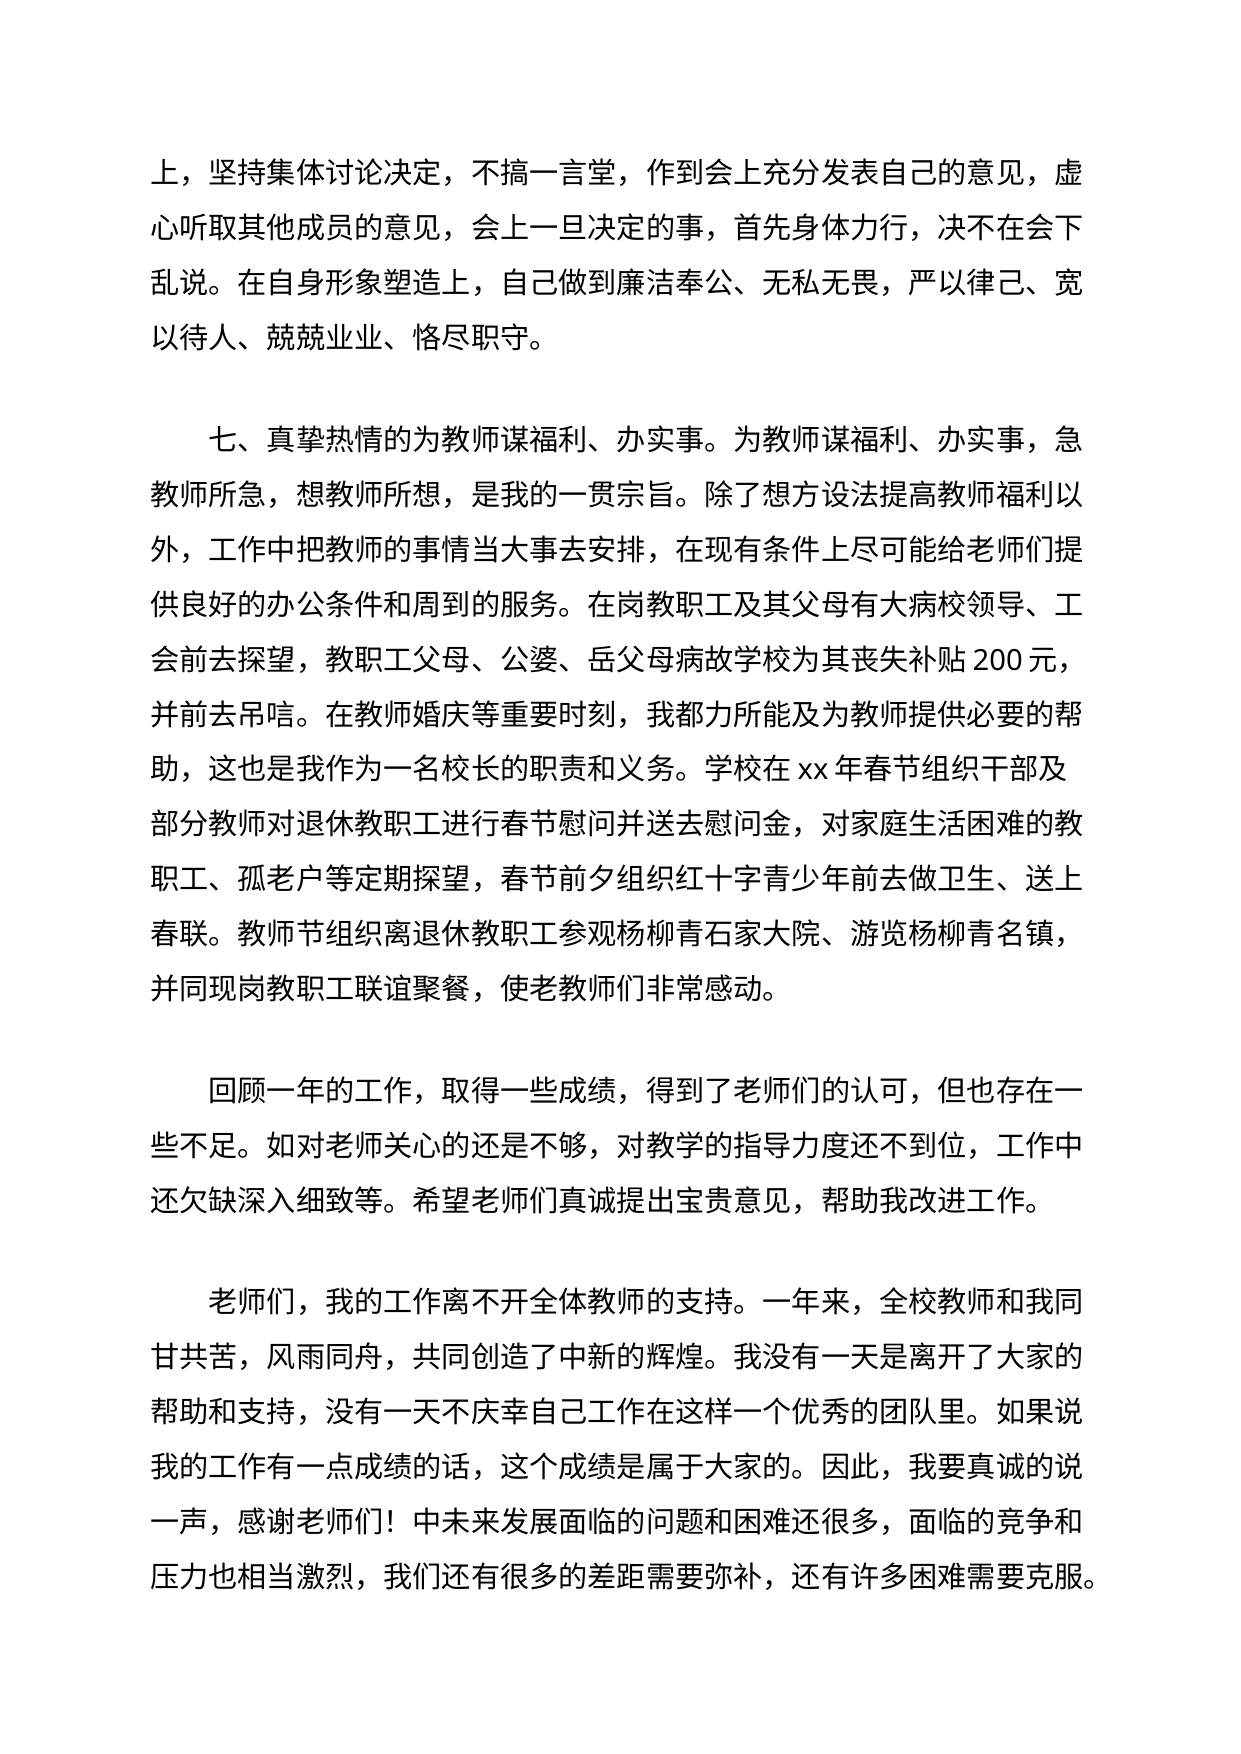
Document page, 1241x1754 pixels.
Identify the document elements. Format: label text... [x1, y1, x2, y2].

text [150, 150, 1090, 357]
text 回顾一年的工作，取得一些成绩，得到了老师们的认可，但也存在一些不足。如对老师关心的还是不够，对教学的指导力度还不到位，工作中还欠缺深入细致等。希望老师们真诚提出宝贵意见，帮助我改进工作。 [150, 1067, 1090, 1219]
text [150, 1279, 1090, 1596]
text 七、真挚热情的为教师谋福利、办实事。为教师谋福利、办实事，急教师所急，想教师所想，是我的一贯宗旨。除了想方设法提高教师福利以外，工作中把教师的事情当大事去安排，在现有条件上尽可能给老师们提供良好的办公条件和周到的服务。在岗教职工及其父母有大病校领导、工会前去探望，教职工父母、公婆、岳父母病故学校为其丧失补贴200元，并前去吊唁。在教师婚庆等重要时刻，我都力所能及为教师提供必要的帮助，这也是我作为一名校长的职责和义务。学校在xx年春节组织干部及部分教师对退休教职工进行春节慰问并送去慰问金，对家庭生活困难的教职工、孤老户等定期探望，春节前夕组织红十字青少年前去做卫生、送上春联。教师节组织离退休教职工参观杨柳青石家大院、游览杨柳青名镇，并同现岗教职工联谊聚餐，使老教师们非常感动。 [150, 416, 1090, 1008]
